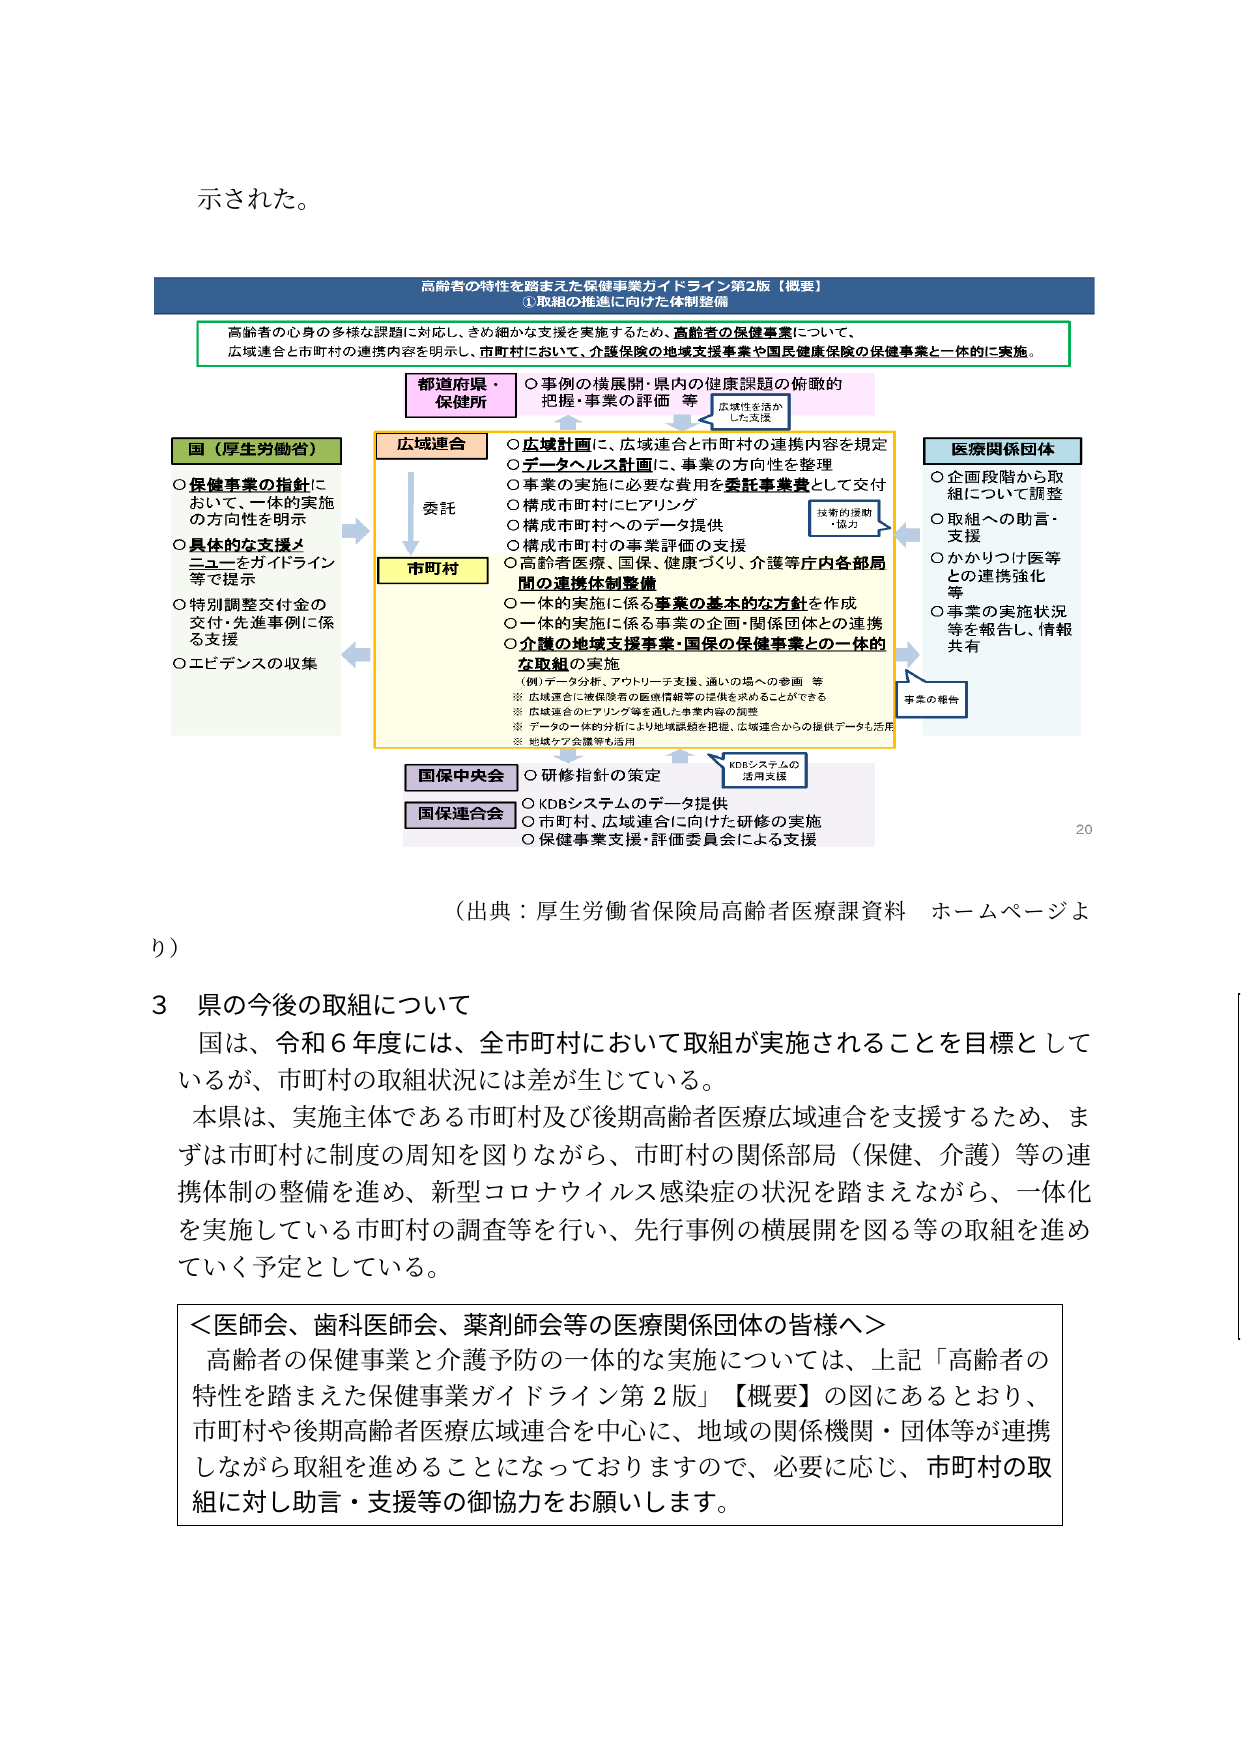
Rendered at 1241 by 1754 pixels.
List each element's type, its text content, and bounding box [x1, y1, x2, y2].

text （出典：厚生労働省保険局高齢者医療課資料 ホームページより） [148, 891, 1093, 966]
picture [149, 266, 1095, 859]
text 国は、令和６年度には、全市町村において取組が実施されることを目標としているが、市町村の取組状況には差が生じている。 [148, 1022, 1093, 1097]
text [148, 179, 1093, 216]
table_header ＜医師会、歯科医師会、薬剤師会等の医療関係団体の皆様へ＞ 高齢者の保健事業と介護予防の一体的な実施については、上記「高齢者の特性を踏まえた保健事業ガイドライン第2版」【概要】の図にあるとおり、市町村や後期高齢者医療広域連合を中心に、地域の関係機関・団体等が連携しながら取組を進めることになっておりますので、必要に応じ、市町村の取組に対し助言・支援等の御協力をお願いします。 [178, 1305, 1062, 1525]
text 本県は、実施主体である市町村及び後期高齢者医療広域連合を支援するため、まずは市町村に制度の周知を図りながら、市町村の関係部局（保健、介護）等の連携体制の整備を進め、新型コロナウイルス感染症の状況を踏まえながら、一体化を実施している市町村の調査等を行い、先行事例の横展開を図る等の取組を進めていく予定としている。 [177, 1097, 1093, 1285]
text ３ 県の今後の取組について [148, 985, 1093, 1022]
